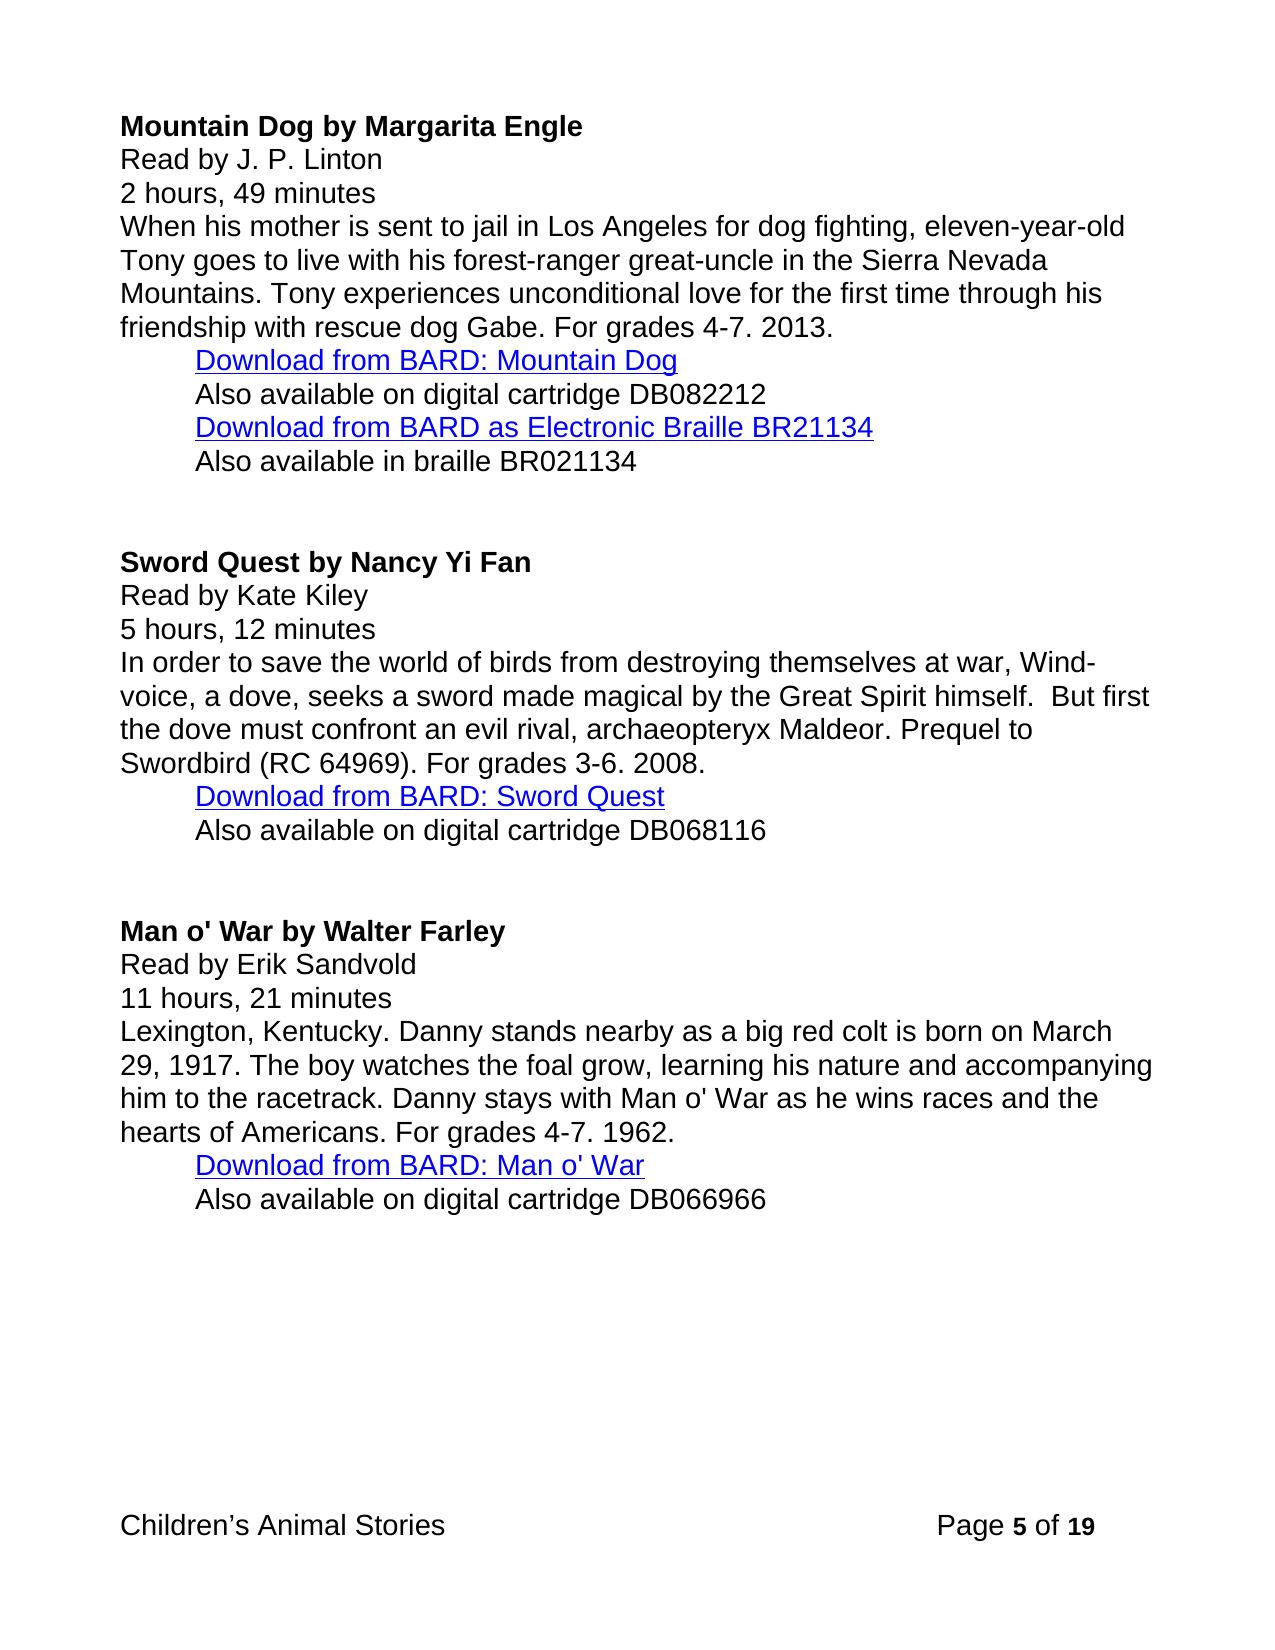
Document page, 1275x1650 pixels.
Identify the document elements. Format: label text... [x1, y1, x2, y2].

text Also available on digital cartridge DB066966 [120, 1182, 1155, 1215]
subtitle Man o' War by Walter Farley [120, 913, 1155, 947]
text 5 hours, 12 minutes [120, 612, 1155, 645]
subtitle Mountain Dog by Margarita Engle [120, 108, 1155, 142]
text Also available on digital cartridge DB082212 [120, 377, 1155, 410]
subtitle Sword Quest by Nancy Yi Fan [120, 544, 1155, 578]
text Read by J. P. Linton [120, 142, 1155, 176]
text Read by Erik Sandvold [120, 947, 1155, 981]
text Lexington, Kentucky. Danny stands nearby as a big red colt is born on March 29, 1917. The boy watches the foal grow, learning his nature and accompanying him to the racetrack. Danny stays with Man o' War as he wins races and the hearts of Americans. For grades 4-7. 1962. [120, 1014, 1155, 1148]
text Download from BARD: Man o' War [120, 1148, 1155, 1182]
text When his mother is sent to jail in Los Angeles for dog fighting, eleven-year-old Tony goes to live with his forest-ranger great-uncle in the Sierra Nevada Mountains. Tony experiences unconditional love for the first time through his friendship with rescue dog Gabe. For grades 4-7. 2013. [120, 209, 1155, 343]
text Download from BARD: Mountain Dog [120, 343, 1155, 377]
text Download from BARD as Electronic Braille BR21134 [120, 410, 1155, 444]
text In order to save the world of birds from destroying themselves at war, Wind-voice, a dove, seeks a sword made magical by the Great Spirit himself. But first the dove must confront an evil rival, archaeopteryx Maldeor. Prequel to Swordbird (RC 64969). For grades 3-6. 2008. [120, 645, 1155, 779]
text 2 hours, 49 minutes [120, 176, 1155, 209]
text 11 hours, 21 minutes [120, 981, 1155, 1014]
text Also available in braille BR021134 [120, 444, 1155, 477]
text Read by Kate Kiley [120, 578, 1155, 612]
text Also available on digital cartridge DB068116 [120, 813, 1155, 846]
text Download from BARD: Sword Quest [120, 779, 1155, 813]
